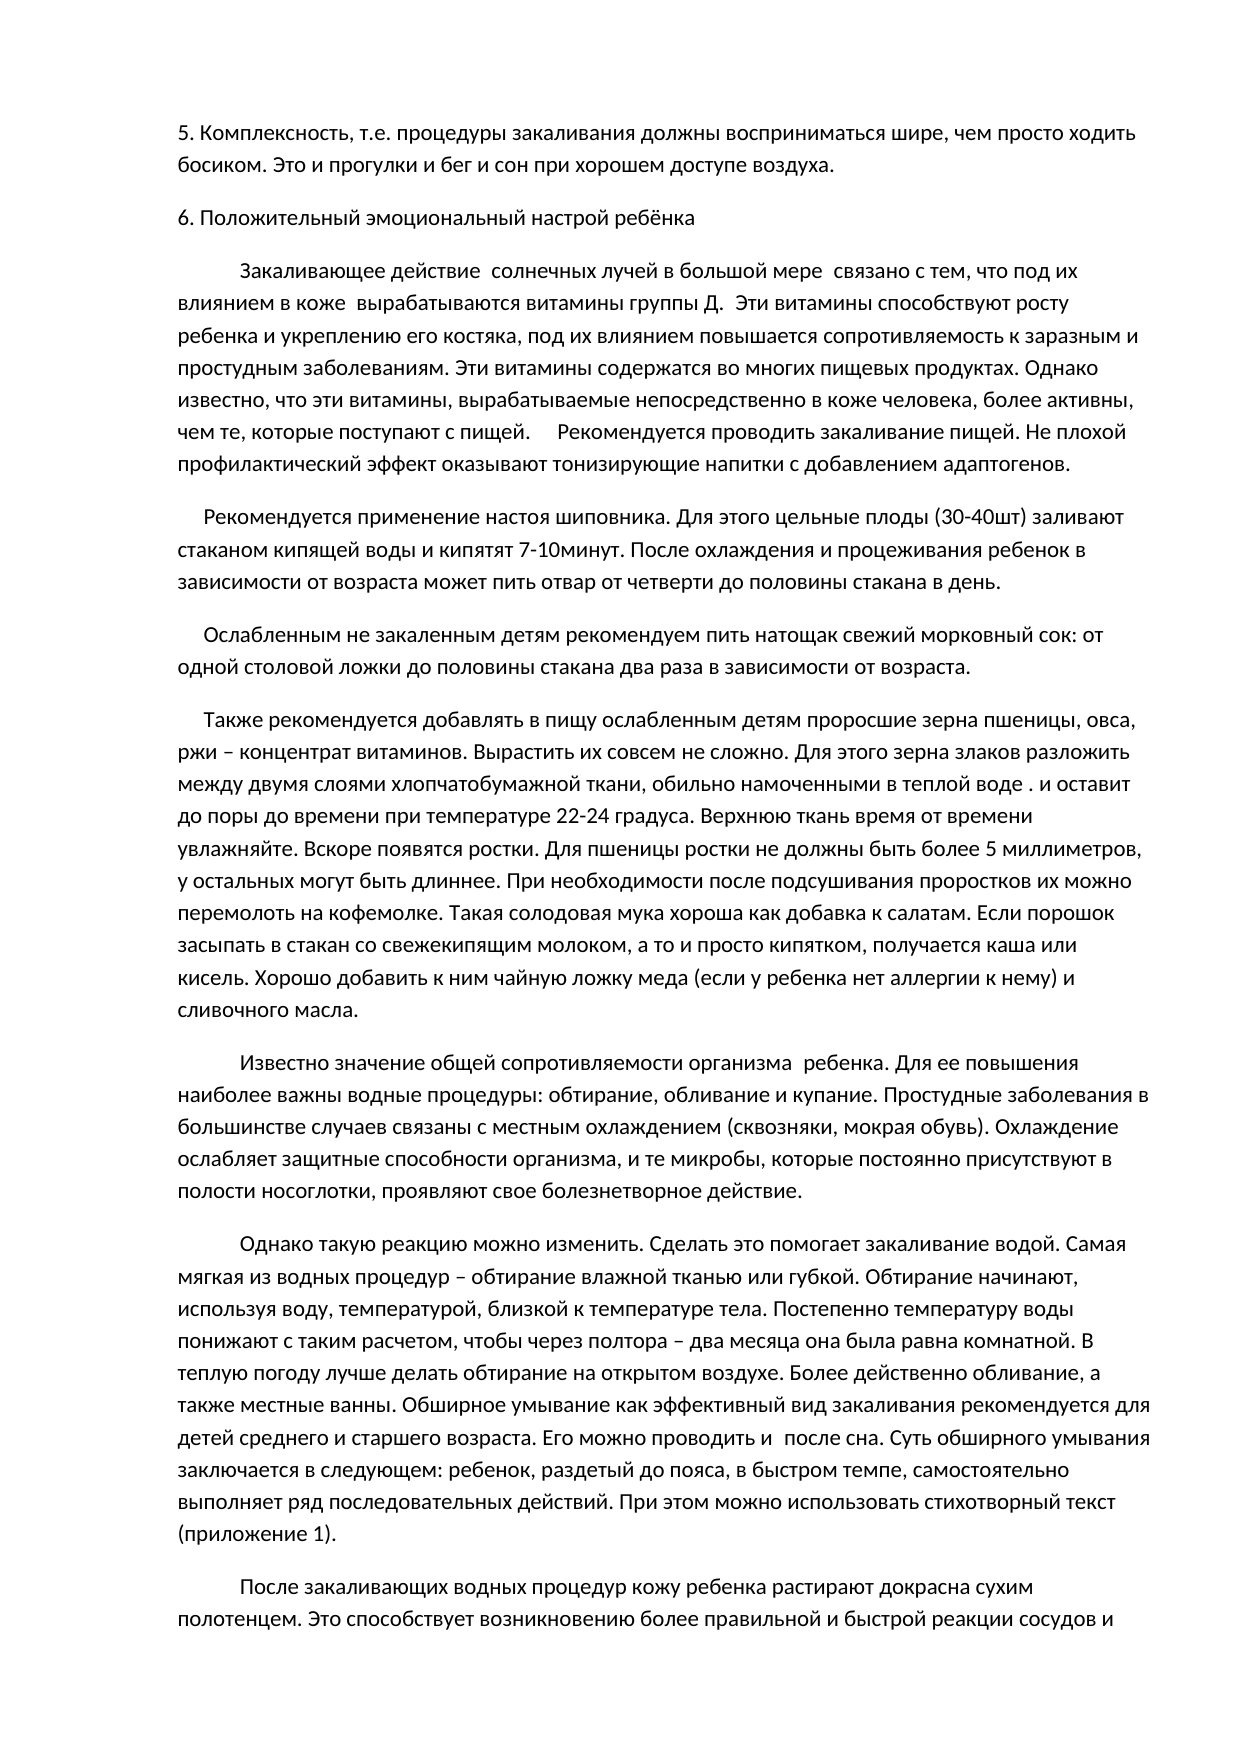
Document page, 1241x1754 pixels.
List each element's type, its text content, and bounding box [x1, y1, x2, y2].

text 6. Положительный эмоциональный настрой ребёнка [177, 203, 1152, 231]
text Закаливающее действие солнечных лучей в большой мере связано с тем, что под их влиянием в коже вырабатываются витамины группы Д. Эти витамины способствуют росту ребенка и укреплению его костяка, под их влиянием повышается сопротивляемость к заразным и простудным заболеваниям. Эти витамины содержатся во многих пищевых продуктах. Однако известно, что эти витамины, вырабатываемые непосредственно в коже человека, более активны, чем те, которые поступают с пищей. Рекомендуется проводить закаливание пищей. Не плохой профилактический эффект оказывают тонизирующие напитки с добавлением адаптогенов. [177, 256, 1152, 477]
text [177, 1572, 1152, 1632]
text Рекомендуется применение настоя шиповника. Для этого цельные плоды (30-40шт) заливают стаканом кипящей воды и кипятят 7-10минут. После охлаждения и процеживания ребенок в зависимости от возраста может пить отвар от четверти до половины стакана в день. [177, 502, 1152, 595]
text Известно значение общей сопротивляемости организма ребенка. Для ее повышения наиболее важны водные процедуры: обтирание, обливание и купание. Простудные заболевания в большинстве случаев связаны с местным охлаждением (сквозняки, мокрая обувь). Охлаждение ослабляет защитные способности организма, и те микробы, которые постоянно присутствуют в полости носоглотки, проявляют свое болезнетворное действие. [177, 1048, 1152, 1204]
text Однако такую реакцию можно изменить. Сделать это помогает закаливание водой. Самая мягкая из водных процедур – обтирание влажной тканью или губкой. Обтирание начинают, используя воду, температурой, близкой к температуре тела. Постепенно температуру воды понижают с таким расчетом, чтобы через полтора – два месяца она была равна комнатной. В теплую погоду лучше делать обтирание на открытом воздухе. Более действенно обливание, а также местные ванны. Обширное умывание как эффективный вид закаливания рекомендуется для детей среднего и старшего возраста. Его можно проводить и после сна. Суть обширного умывания заключается в следующем: ребенок, раздетый до пояса, в быстром темпе, самостоятельно выполняет ряд последовательных действий. При этом можно использовать стихотворный текст (приложение 1). [177, 1229, 1152, 1547]
text Также рекомендуется добавлять в пищу ослабленным детям проросшие зерна пшеницы, овса, ржи – концентрат витаминов. Вырастить их совсем не сложно. Для этого зерна злаков разложить между двумя слоями хлопчатобумажной ткани, обильно намоченными в теплой воде . и оставит до поры до времени при температуре 22-24 градуса. Верхнюю ткань время от времени увлажняйте. Вскоре появятся ростки. Для пшеницы ростки не должны быть более 5 миллиметров, у остальных могут быть длиннее. При необходимости после подсушивания проростков их можно перемолоть на кофемолке. Такая солодовая мука хороша как добавка к салатам. Если порошок засыпать в стакан со свежекипящим молоком, а то и просто кипятком, получается каша или кисель. Хорошо добавить к ним чайную ложку меда (если у ребенка нет аллергии к нему) и сливочного масла. [177, 705, 1152, 1023]
text Ослабленным не закаленным детям рекомендуем пить натощак свежий морковный сок: от одной столовой ложки до половины стакана два раза в зависимости от возраста. [177, 620, 1152, 680]
text 5. Комплексность, т.е. процедуры закаливания должны восприниматься шире, чем просто ходить босиком. Это и прогулки и бег и сон при хорошем доступе воздуха. [177, 118, 1152, 178]
